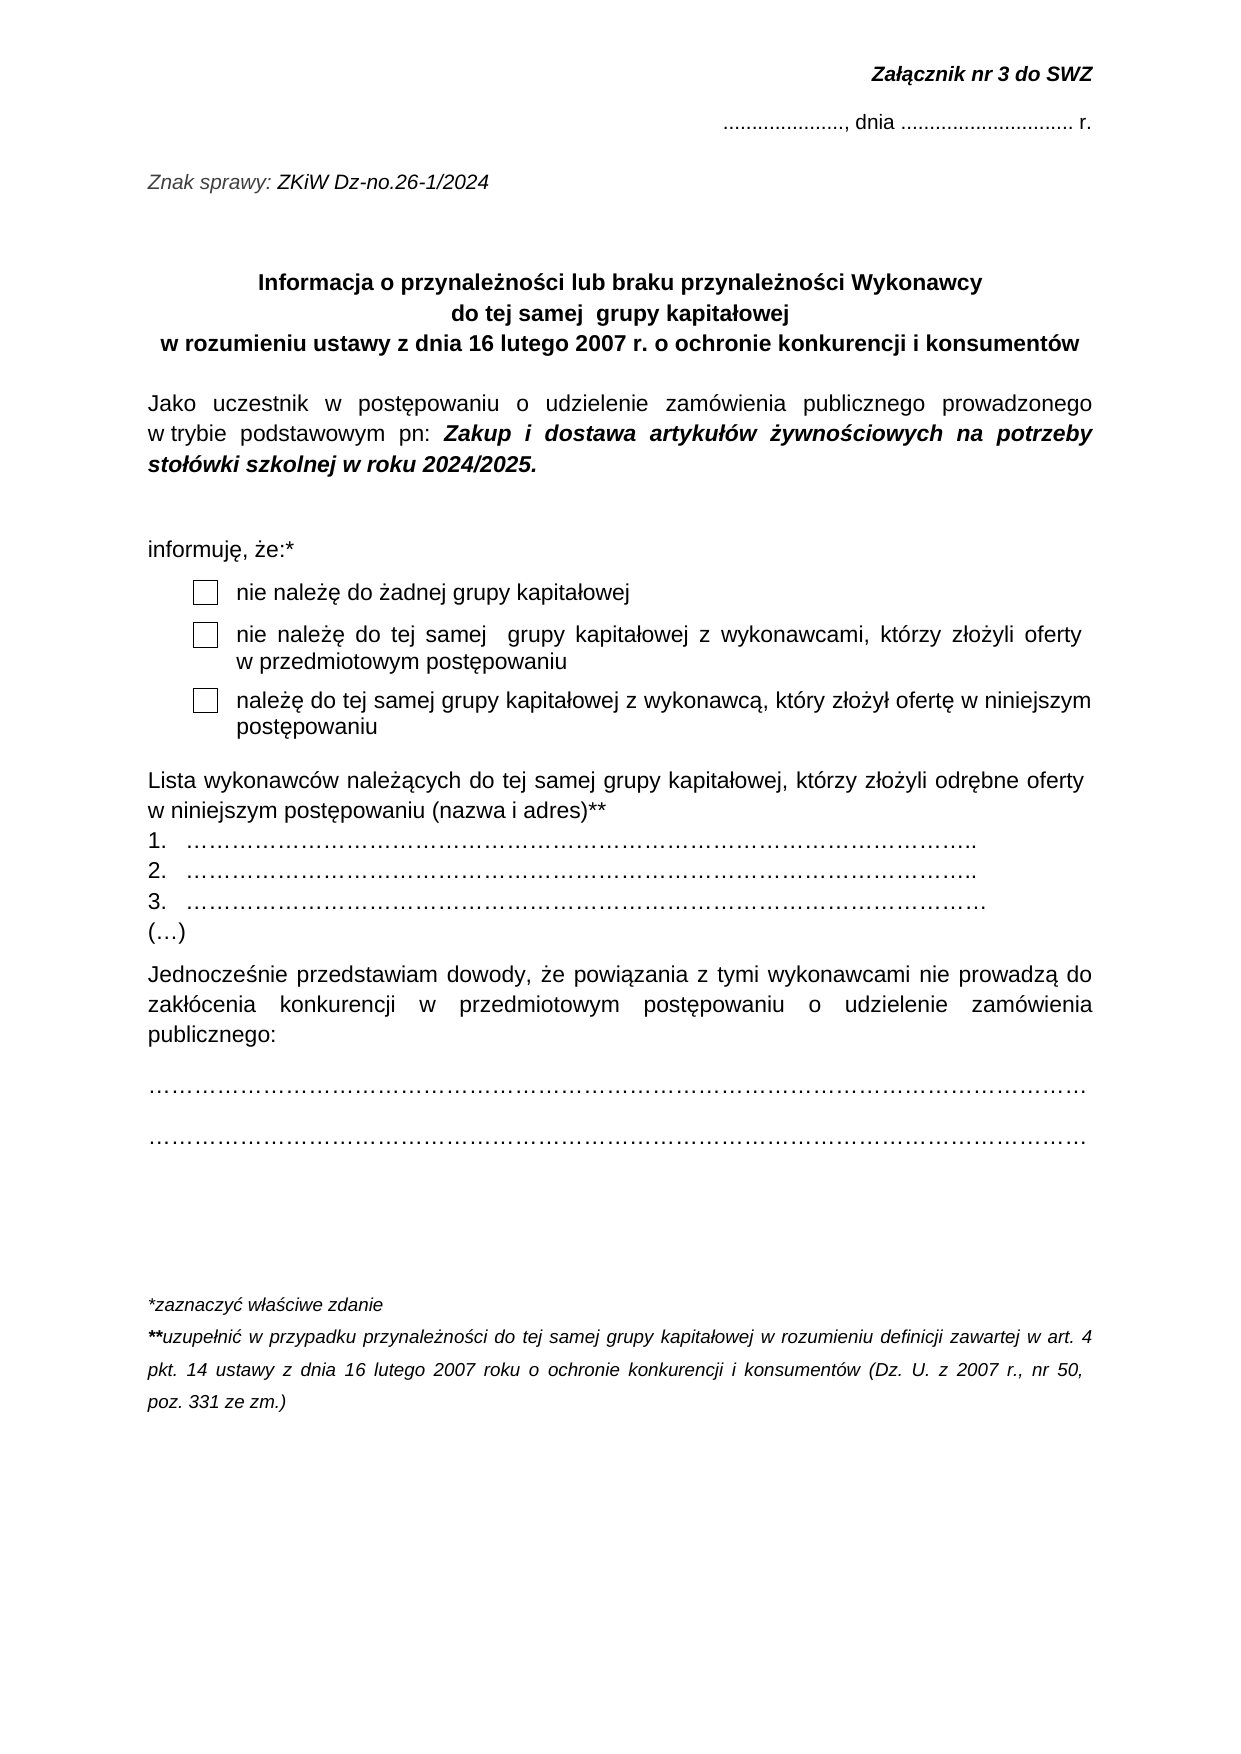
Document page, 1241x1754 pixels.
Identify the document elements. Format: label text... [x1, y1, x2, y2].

subtitle Znak sprawy: ZKiW Dz-no.26-1/2024 [148, 170, 1093, 194]
text w rozumieniu ustawy z dnia 16 lutego 2007 r. o ochronie konkurencji i konsumentów [148, 330, 1093, 356]
list …………………………………………………………………………………………………………… [148, 1123, 1093, 1149]
text Załącznik nr 3 do SWZ [148, 62, 1093, 86]
text Jako uczestnik w postępowaniu o udzielenie zamówienia publicznego prowadzonego w trybie podstawowym pn: Zakup i dostawa artykułów żywnościowych na potrzeby stołówki szkolnej w roku 2024/2025. [148, 390, 1093, 477]
list nie należę do tej samej grupy kapitałowej z wykonawcami, którzy złożyli oferty w przedmiotowym postępowaniu [192, 621, 1093, 674]
text Jednocześnie przedstawiam dowody, że powiązania z tymi wykonawcami nie prowadzą do zakłócenia konkurencji w przedmiotowym postępowaniu o udzielenie zamówienia publicznego: [148, 961, 1093, 1047]
list ………………………………………………………………………………………….. [148, 827, 1093, 854]
text Informacja o przynależności lub braku przynależności Wykonawcy [148, 269, 1093, 296]
list należę do tej samej grupy kapitałowej z wykonawcą, który złożył ofertę w niniejszym postępowaniu [192, 687, 1093, 739]
list *zaznaczyć właściwe zdanie [148, 1294, 1093, 1315]
list …………………………………………………………………………………………… [148, 888, 1093, 914]
text Lista wykonawców należących do tej samej grupy kapitałowej, którzy złożyli odrębne oferty w niniejszym postępowaniu (nazwa i adres)** [148, 767, 1093, 823]
text do tej samej grupy kapitałowej [148, 299, 1093, 326]
list ………………………………………………………………………………………….. [148, 857, 1093, 884]
list **uzupełnić w przypadku przynależności do tej samej grupy kapitałowej w rozumieniu definicji zawartej w art. 4 pkt. 14 ustawy z dnia 16 lutego 2007 roku o ochronie konkurencji i konsumentów (Dz. U. z 2007 r., nr 50, poz. 331 ze zm.) [148, 1326, 1093, 1412]
list nie należę do żadnej grupy kapitałowej [192, 579, 1093, 605]
subtitle ....................., dnia .............................. r. [148, 110, 1093, 134]
list (…) [148, 918, 1093, 944]
text …………………………………………………………………………………………………………… [148, 1072, 1093, 1098]
text informuję, że:* [148, 536, 1093, 562]
